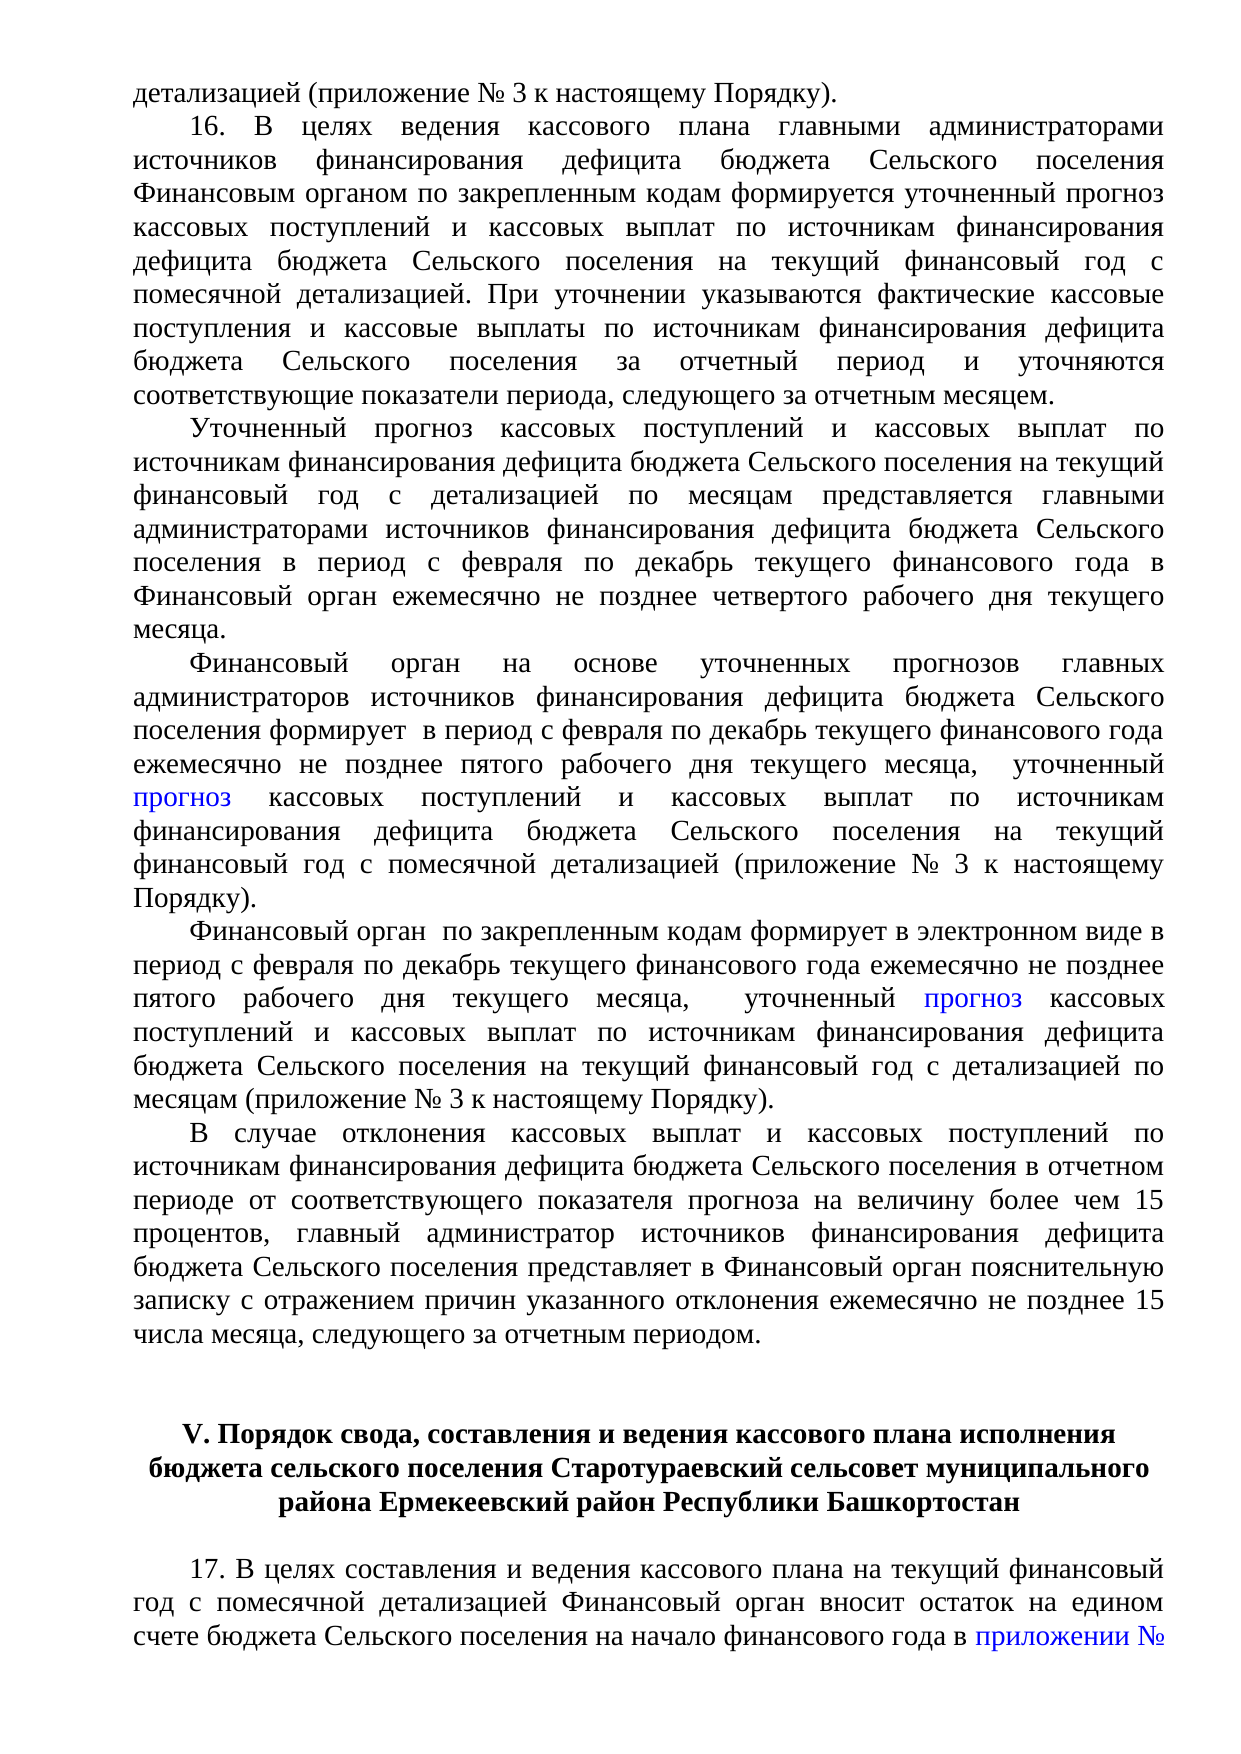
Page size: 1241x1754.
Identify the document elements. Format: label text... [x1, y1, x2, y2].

text Финансовый орган по закрепленным кодам формирует в электронном виде в период с февраля по декабрь текущего финансового года ежемесячно не позднее пятого рабочего дня текущего месяца, уточненный прогноз кассовых поступлений и кассовых выплат по источникам финансирования дефицита бюджета Сельского поселения на текущий финансовый год с детализацией по месяцам (приложение № 3 к настоящему Порядку). [133, 913, 1165, 1115]
title V. Порядок свода, составления и ведения кассового плана исполнения бюджета сельского поселения Старотураевский сельсовет муниципального района Ермекеевский район Республики Башкортостан [133, 1417, 1165, 1517]
text 16. В целях ведения кассового плана главными администраторами источников финансирования дефицита бюджета Сельского поселения Финансовым органом по закрепленным кодам формируется уточненный прогноз кассовых поступлений и кассовых выплат по источникам финансирования дефицита бюджета Сельского поселения на текущий финансовый год с помесячной детализацией. При уточнении указываются фактические кассовые поступления и кассовые выплаты по источникам финансирования дефицита бюджета Сельского поселения за отчетный период и уточняются соответствующие показатели периода, следующего за отчетным месяцем. [133, 108, 1165, 410]
text В случае отклонения кассовых выплат и кассовых поступлений по источникам финансирования дефицита бюджета Сельского поселения в отчетном периоде от соответствующего показателя прогноза на величину более чем 15 процентов, главный администратор источников финансирования дефицита бюджета Сельского поселения представляет в Финансовый орган пояснительную записку с отражением причин указанного отклонения ежемесячно не позднее 15 числа месяца, следующего за отчетным периодом. [133, 1115, 1165, 1349]
text Уточненный прогноз кассовых поступлений и кассовых выплат по источникам финансирования дефицита бюджета Сельского поселения на текущий финансовый год с детализацией по месяцам представляется главными администраторами источников финансирования дефицита бюджета Сельского поселения в период с февраля по декабрь текущего финансового года в Финансовый орган ежемесячно не позднее четвертого рабочего дня текущего месяца. [133, 410, 1165, 645]
text Финансовый орган на основе уточненных прогнозов главных администраторов источников финансирования дефицита бюджета Сельского поселения формирует в период с февраля по декабрь текущего финансового года ежемесячно не позднее пятого рабочего дня текущего месяца, уточненный прогноз кассовых поступлений и кассовых выплат по источникам финансирования дефицита бюджета Сельского поселения на текущий финансовый год с помесячной детализацией (приложение № 3 к настоящему Порядку). [133, 645, 1165, 913]
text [133, 75, 1165, 108]
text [133, 1551, 1165, 1651]
